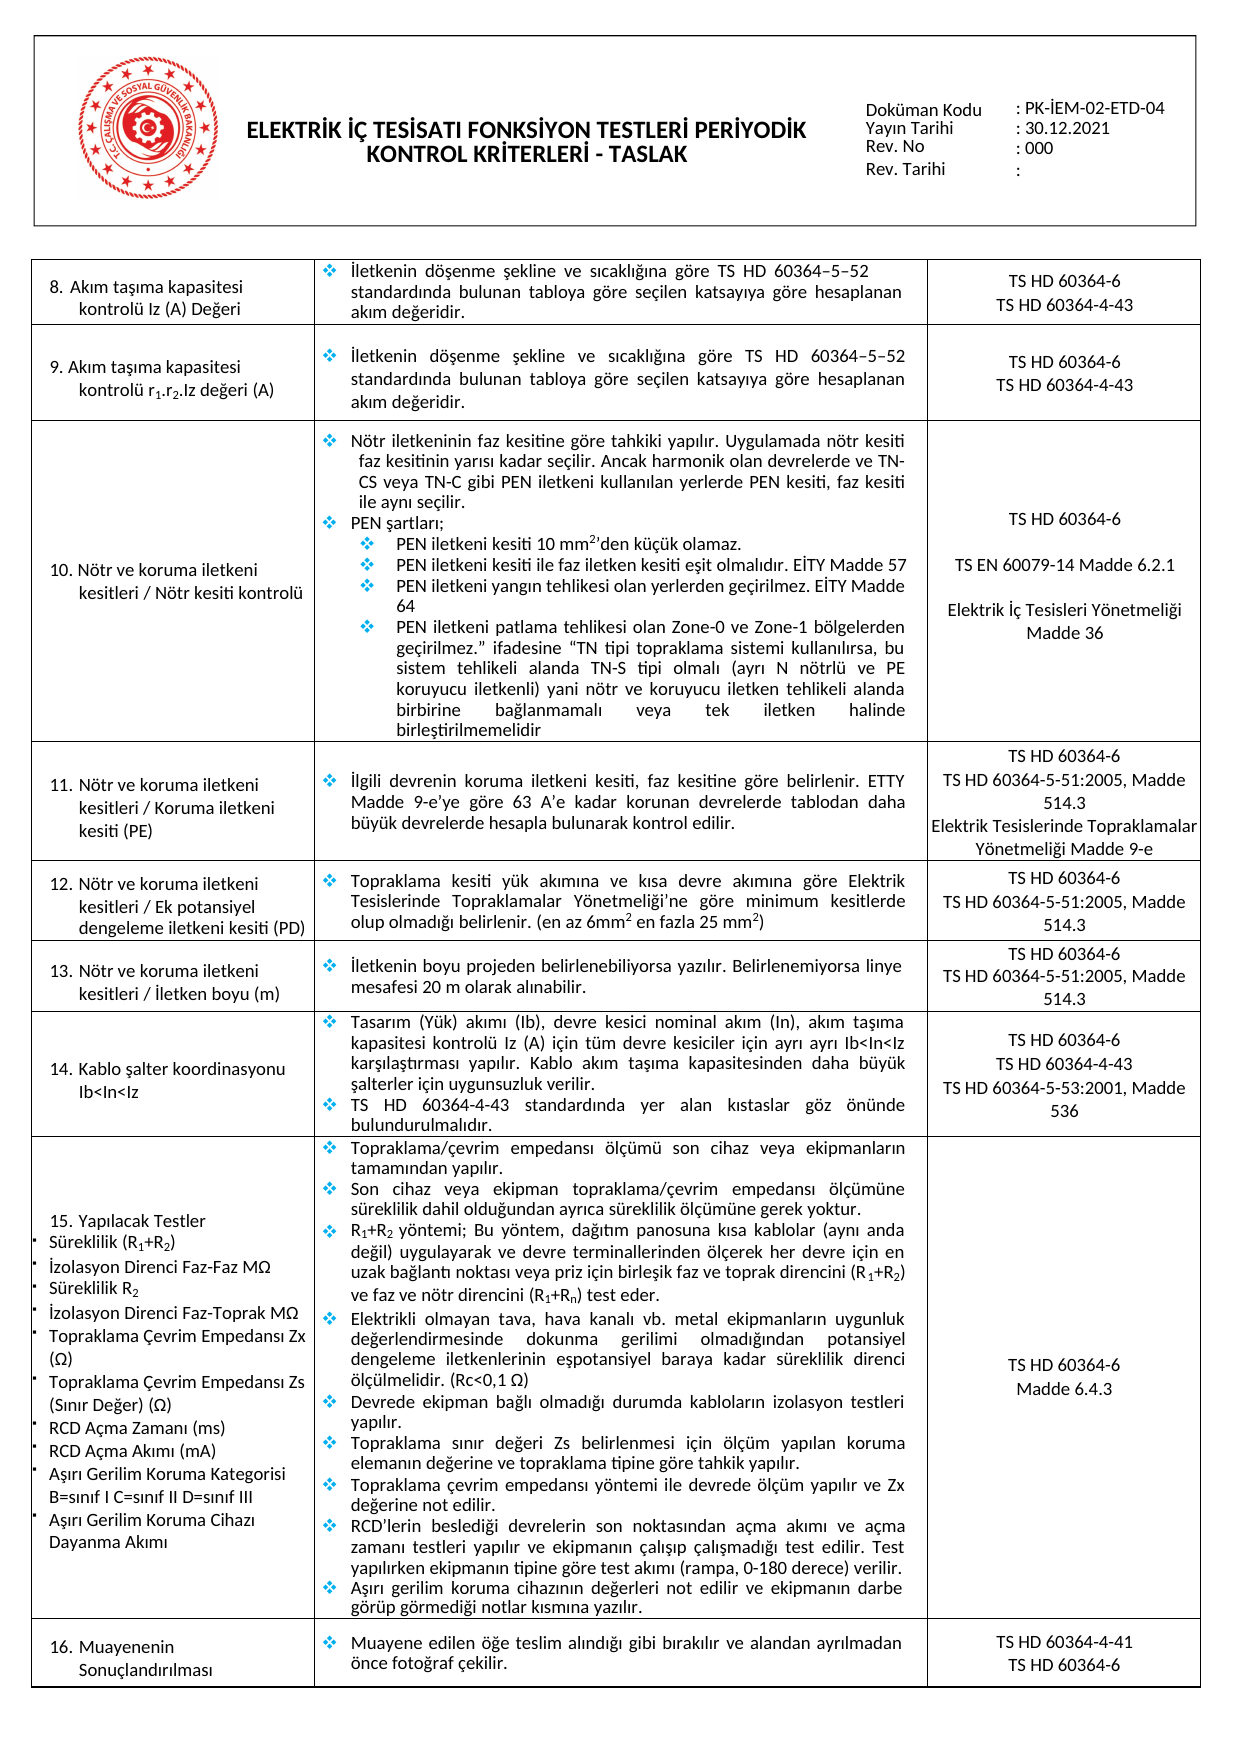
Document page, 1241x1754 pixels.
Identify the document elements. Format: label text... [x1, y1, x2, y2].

table_cell 12. Nötr ve koruma iletkeni kesitleri / Ek potansiyel dengeleme iletkeni kesiti (PD) [32, 861, 314, 939]
table_cell TS HD 60364-6 TS HD 60364-5-51:2005, Madde 514.3 [928, 861, 1200, 939]
table_cell 15. Yapılacak Testler Süreklilik (R1+R2) İzolasyon Direnci Faz-Faz MΩ Süreklilik R2 İzolasyon Direnci Faz-Toprak MΩ Topraklama Çevrim Empedansı Zx (Ω) Topraklama Çevrim Empedansı Zs (Sınır Değer) (Ω) RCD Açma Zamanı (ms) RCD Açma Akımı (mA) Aşırı Gerilim Koruma Kategorisi B=sınıf I C=sınıf II D=sınıf III Aşırı Gerilim Koruma Cihazı Dayanma Akımı [32, 1137, 314, 1617]
table_cell İletkenin boyu projeden belirlenebiliyorsa yazılır. Belirlenemiyorsa linye mesafesi 20 m olarak alınabilir. [315, 941, 927, 1011]
table_cell Topraklama kesiti yük akımına ve kısa devre akımına göre Elektrik Tesislerinde Topraklamalar Yönetmeliği’ne göre minimum kesitlerde olup olmadığı belirlenir. (en az 6mm2 en fazla 25 mm2) [315, 861, 927, 939]
table_cell 9. Akım taşıma kapasitesi kontrolü r1.r2.Iz değeri (A) [32, 325, 314, 420]
table_cell TS HD 60364-4-41 TS HD 60364-6 [928, 1619, 1200, 1686]
table_header İletkenin döşenme şekline ve sıcaklığına göre TS HD 60364–5–52 standardında bulunan tabloya göre seçilen katsayıya göre hesaplanan akım değeridir. [315, 260, 927, 324]
table_cell TS HD 60364-6 Madde 6.4.3 [928, 1137, 1200, 1617]
table_cell İlgili devrenin koruma iletkeni kesiti, faz kesitine göre belirlenir. ETTY Madde 9-e’ye göre 63 A’e kadar korunan devrelerde tablodan daha büyük devrelerde hesapla bulunarak kontrol edilir. [315, 742, 927, 860]
table_cell 13. Nötr ve koruma iletkeni kesitleri / İletken boyu (m) [32, 941, 314, 1011]
table_cell 10. Nötr ve koruma iletkeni kesitleri / Nötr kesiti kontrolü [32, 421, 314, 741]
table_cell Tasarım (Yük) akımı (Ib), devre kesici nominal akım (In), akım taşıma kapasitesi kontrolü Iz (A) için tüm devre kesiciler için ayrı ayrı Ib<In<Iz karşılaştırması yapılır. Kablo akım taşıma kapasitesinden daha büyük şalterler için uygunsuzluk verilir. TS HD 60364-4-43 standardında yer alan kıstaslar göz önünde bulundurulmalıdır. [315, 1012, 927, 1136]
table_header TS HD 60364-6 TS HD 60364-4-43 [928, 260, 1200, 324]
table_cell TS HD 60364-6 TS HD 60364-5-51:2005, Madde 514.3 [928, 941, 1200, 1011]
picture [78, 56, 218, 200]
table_cell 14. Kablo şalter koordinasyonu Ib<In<Iz [32, 1012, 314, 1136]
table_cell TS HD 60364-6 TS HD 60364-4-43 TS HD 60364-5-53:2001, Madde 536 [928, 1012, 1200, 1136]
table_cell 11. Nötr ve koruma iletkeni kesitleri / Koruma iletkeni kesiti (PE) [32, 742, 314, 860]
table_cell Muayene edilen öğe teslim alındığı gibi bırakılır ve alandan ayrılmadan önce fotoğraf çekilir. [315, 1619, 927, 1686]
table_cell İletkenin döşenme şekline ve sıcaklığına göre TS HD 60364–5–52 standardında bulunan tabloya göre seçilen katsayıya göre hesaplanan akım değeridir. [315, 325, 927, 420]
table_cell TS HD 60364-6 TS HD 60364-5-51:2005, Madde 514.3 Elektrik Tesislerinde Topraklamalar Yönetmeliği Madde 9-e [928, 742, 1200, 860]
table_cell 16. Muayenenin Sonuçlandırılması [32, 1619, 314, 1686]
table_header 8. Akım taşıma kapasitesi kontrolü Iz (A) Değeri [32, 260, 314, 324]
table_cell TS HD 60364-6 TS EN 60079-14 Madde 6.2.1 Elektrik İç Tesisleri Yönetmeliği Madde 36 [928, 421, 1200, 741]
table_cell TS HD 60364-6 TS HD 60364-4-43 [928, 325, 1200, 420]
table_cell Topraklama/çevrim empedansı ölçümü son cihaz veya ekipmanların tamamından yapılır. Son cihaz veya ekipman topraklama/çevrim empedansı ölçümüne süreklilik dahil olduğundan ayrıca süreklilik ölçümüne gerek yoktur. R1+R2 yöntemi; Bu yöntem, dağıtım panosuna kısa kablolar (aynı anda değil) uygulayarak ve devre terminallerinden ölçerek her devre için en uzak bağlantı noktası veya priz için birleşik faz ve toprak direncini (R1+R2) ve faz ve nötr direncini (R1+Rn) test eder. Elektrikli olmayan tava, hava kanalı vb. metal ekipmanların uygunluk değerlendirmesinde dokunma gerilimi olmadığından potansiyel dengeleme iletkenlerinin eşpotansiyel baraya kadar süreklilik direnci ölçülmelidir. (Rc<0,1 Ω) Devrede ekipman bağlı olmadığı durumda kabloların izolasyon testleri yapılır. Topraklama sınır değeri Zs belirlenmesi için ölçüm yapılan koruma elemanın değerine ve topraklama tipine göre tahkik yapılır. Topraklama çevrim empedansı yöntemi ile devrede ölçüm yapılır ve Zx değerine not edilir. RCD’lerin beslediği devrelerin son noktasından açma akımı ve açma zamanı testleri yapılır ve ekipmanın çalışıp çalışmadığı test edilir. Test yapılırken ekipmanın tipine göre test akımı (rampa, 0-180 derece) verilir. Aşırı gerilim koruma cihazının değerleri not edilir ve ekipmanın darbe görüp görmediği notlar kısmına yazılır. [315, 1137, 927, 1617]
table_cell Nötr iletkeninin faz kesitine göre tahkiki yapılır. Uygulamada nötr kesiti faz kesitinin yarısı kadar seçilir. Ancak harmonik olan devrelerde ve TN- CS veya TN-C gibi PEN iletkeni kullanılan yerlerde PEN kesiti, faz kesiti ile aynı seçilir. PEN şartları; PEN iletkeni kesiti 10 mm2’den küçük olamaz. PEN iletkeni kesiti ile faz iletken kesiti eşit olmalıdır. EİTY Madde 57 PEN iletkeni yangın tehlikesi olan yerlerden geçirilmez. EİTY Madde 64 PEN iletkeni patlama tehlikesi olan Zone-0 ve Zone-1 bölgelerden geçirilmez.” ifadesine “TN tipi topraklama sistemi kullanılırsa, bu sistem tehlikeli alanda TN-S tipi olmalı (ayrı N nötrlü ve PE koruyucu iletkenli) yani nötr ve koruyucu iletken tehlikeli alanda birbirine bağlanmamalı veya tek iletken halinde birleştirilmemelidir [315, 421, 927, 741]
